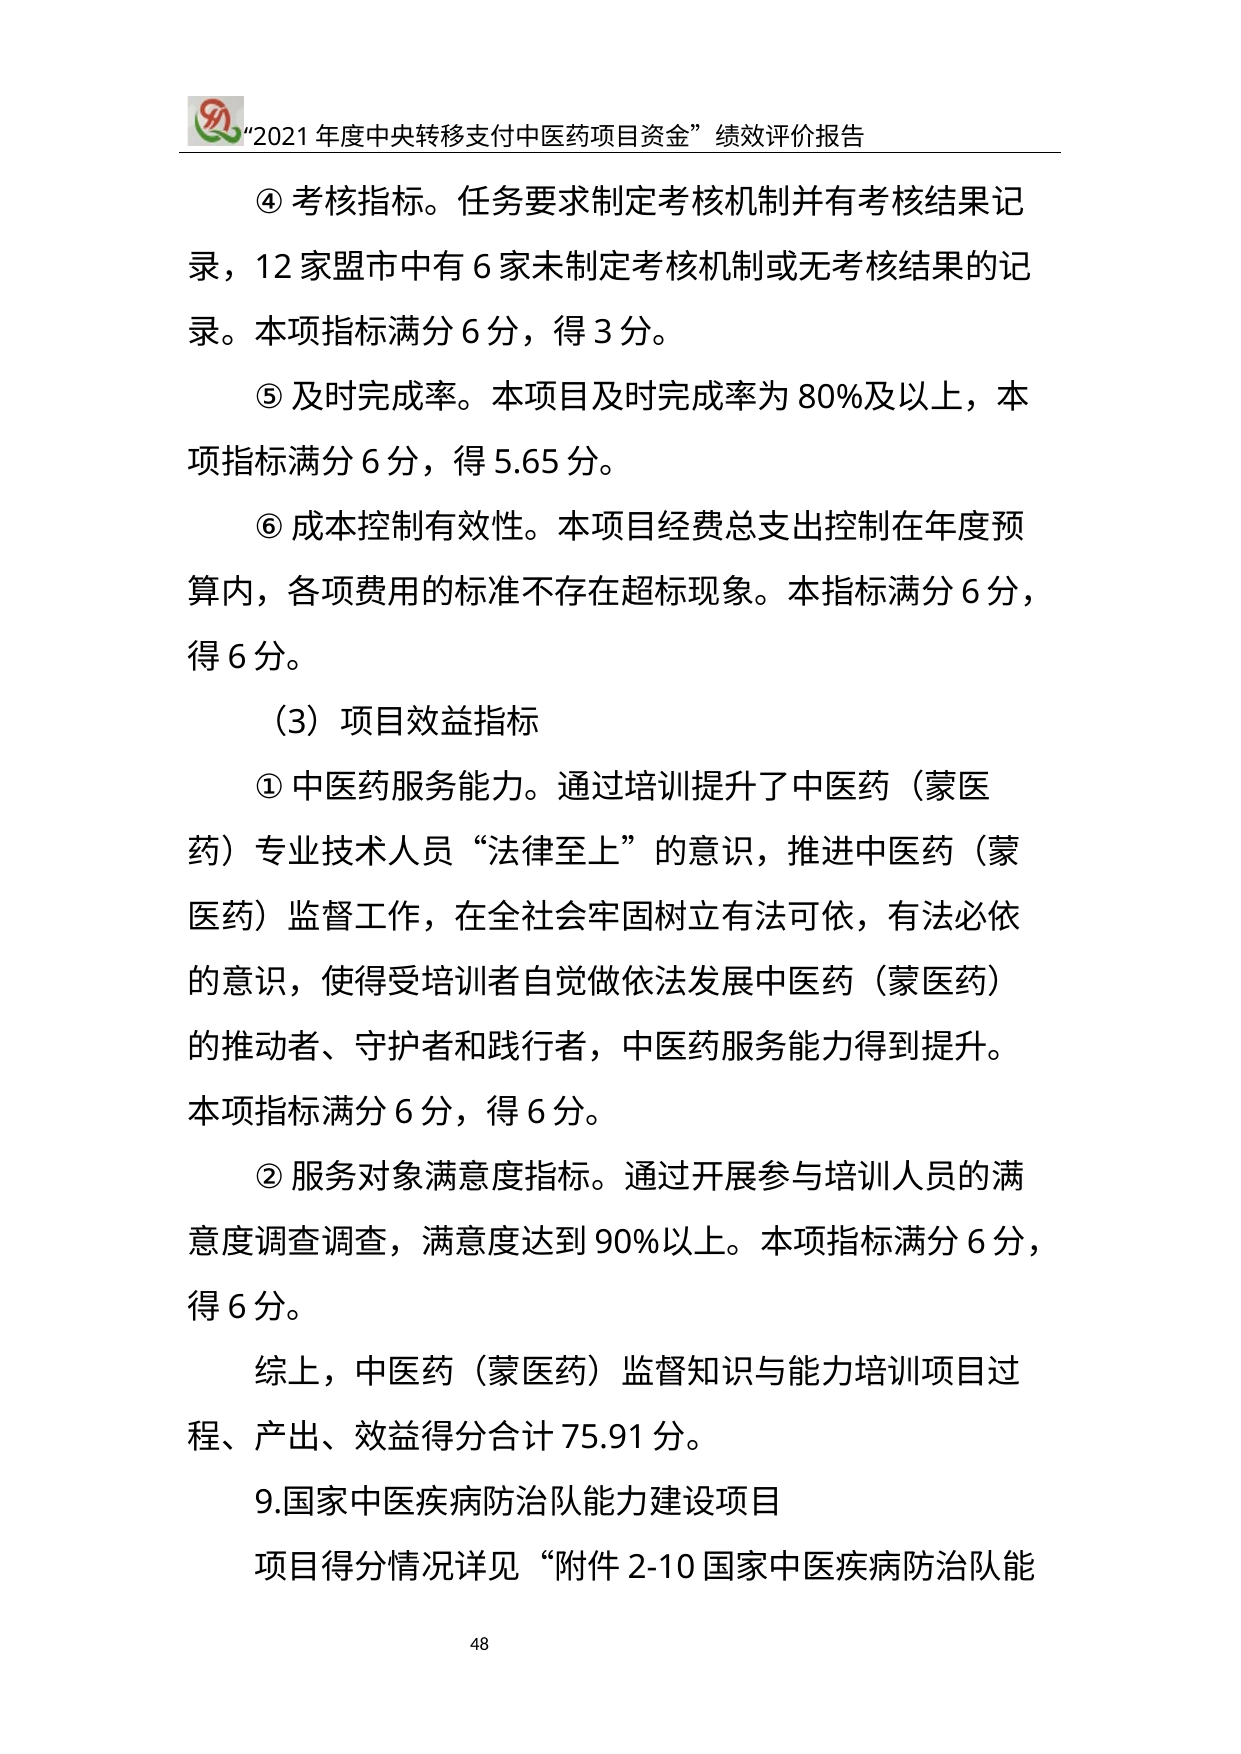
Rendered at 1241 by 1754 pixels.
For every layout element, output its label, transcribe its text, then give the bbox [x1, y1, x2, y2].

text ④考核指标。任务要求制定考核机制并有考核结果记录，12家盟市中有6家未制定考核机制或无考核结果的记录。本项指标满分6分，得3分。 [187, 167, 1053, 362]
picture [187, 96, 244, 146]
text ⑤及时完成率。本项目及时完成率为80%及以上，本项指标满分6分，得5.65分。 [187, 362, 1053, 492]
text ①中医药服务能力。通过培训提升了中医药（蒙医药）专业技术人员“法律至上”的意识，推进中医药（蒙医药）监督工作，在全社会牢固树立有法可依，有法必依的意识，使得受培训者自觉做依法发展中医药（蒙医药）的推动者、守护者和践行者，中医药服务能力得到提升。本项指标满分6分，得6分。 [187, 752, 1053, 1142]
text 9.国家中医疾病防治队能力建设项目 [187, 1467, 1053, 1532]
text 项目得分情况详见“附件2-10国家中医疾病防治队能力建设项目指标体系和得分表”。 [187, 1532, 1053, 1597]
text ②服务对象满意度指标。通过开展参与培训人员的满意度调查调查，满意度达到90%以上。本项指标满分6分，得6分。 [187, 1142, 1053, 1337]
text （3）项目效益指标 [187, 687, 1053, 752]
text 综上，中医药（蒙医药）监督知识与能力培训项目过程、产出、效益得分合计75.91分。 [187, 1337, 1053, 1467]
text ⑥成本控制有效性。本项目经费总支出控制在年度预算内，各项费用的标准不存在超标现象。本指标满分6分，得6分。 [187, 492, 1053, 687]
